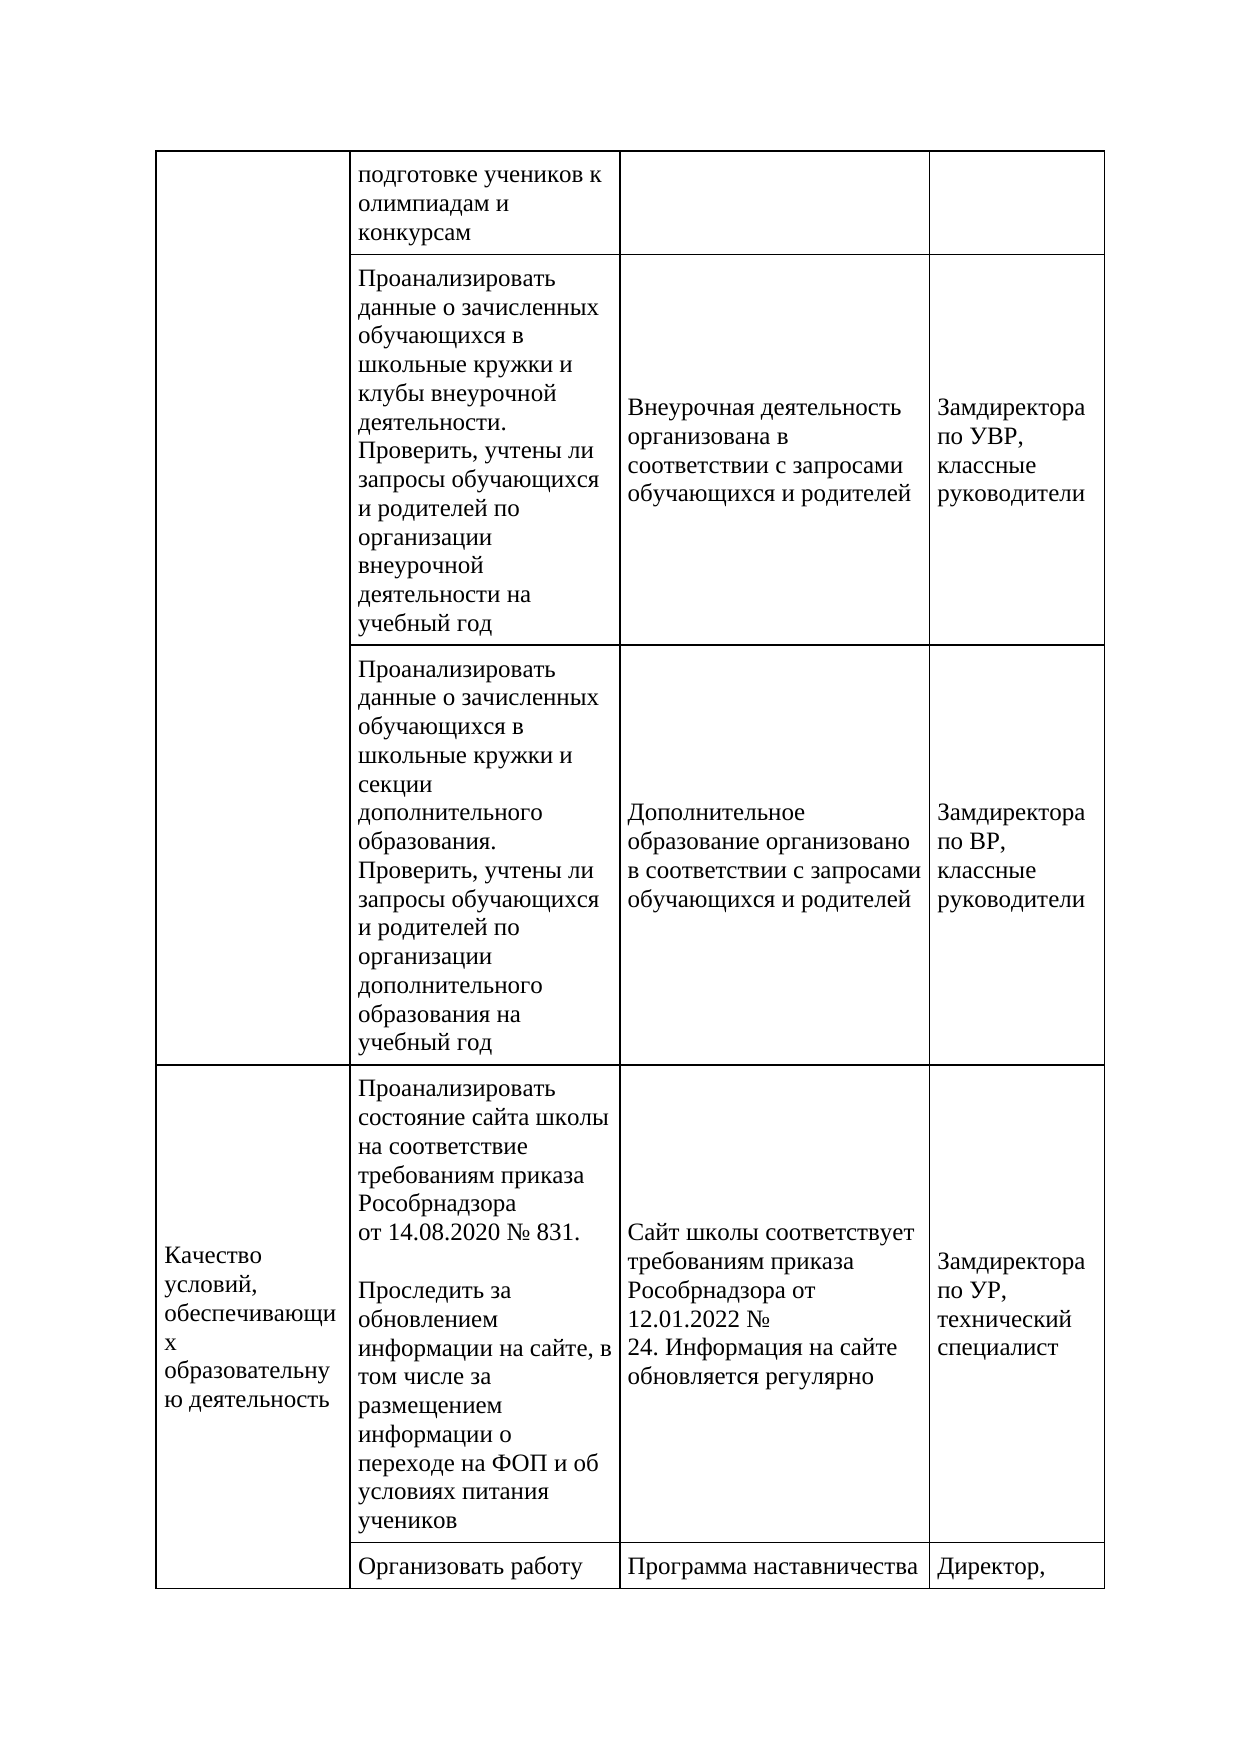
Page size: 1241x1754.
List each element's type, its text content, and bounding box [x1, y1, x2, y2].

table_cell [621, 152, 929, 253]
table_cell Замдиректора по ВР, классные руководители [930, 646, 1104, 1064]
table_cell Дополнительное образование организовано в соответствии с запросами обучающихся и родителей [621, 646, 929, 1064]
table_cell Проанализировать данные о зачисленных обучающихся в школьные кружки и клубы внеурочной деятельности. Проверить, учтены ли запросы обучающихся и родителей по организации внеурочной деятельности на учебный год [351, 255, 619, 644]
table_cell Сайт школы соответствует требованиям приказа Рособрнадзора от 12.01.2022 № 24. Информация на сайте обновляется регулярно [621, 1066, 929, 1542]
table_cell Проанализировать состояние сайта школы на соответствие требованиям приказа Рособрнадзора от 14.08.2020 № 831. Проследить за обновлением информации на сайте, в том числе за размещением информации о переходе на ФОП и об условиях питания учеников [351, 1066, 619, 1542]
table_cell Внеурочная деятельность организована в соответствии с запросами обучающихся и родителей [621, 255, 929, 644]
table_cell Замдиректора по УР, технический специалист [930, 1066, 1104, 1542]
table_cell Проанализировать данные о зачисленных обучающихся в школьные кружки и секции дополнительного образования. Проверить, учтены ли запросы обучающихся и родителей по организации дополнительного образования на учебный год [351, 646, 619, 1064]
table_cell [351, 1543, 619, 1588]
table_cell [621, 1543, 929, 1588]
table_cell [930, 1543, 1104, 1588]
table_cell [351, 152, 619, 253]
table_cell Замдиректора по УВР, классные руководители [930, 255, 1104, 644]
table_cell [930, 152, 1104, 253]
table_cell Качество условий, обеспечивающих образовательную деятельность [157, 1066, 349, 1588]
